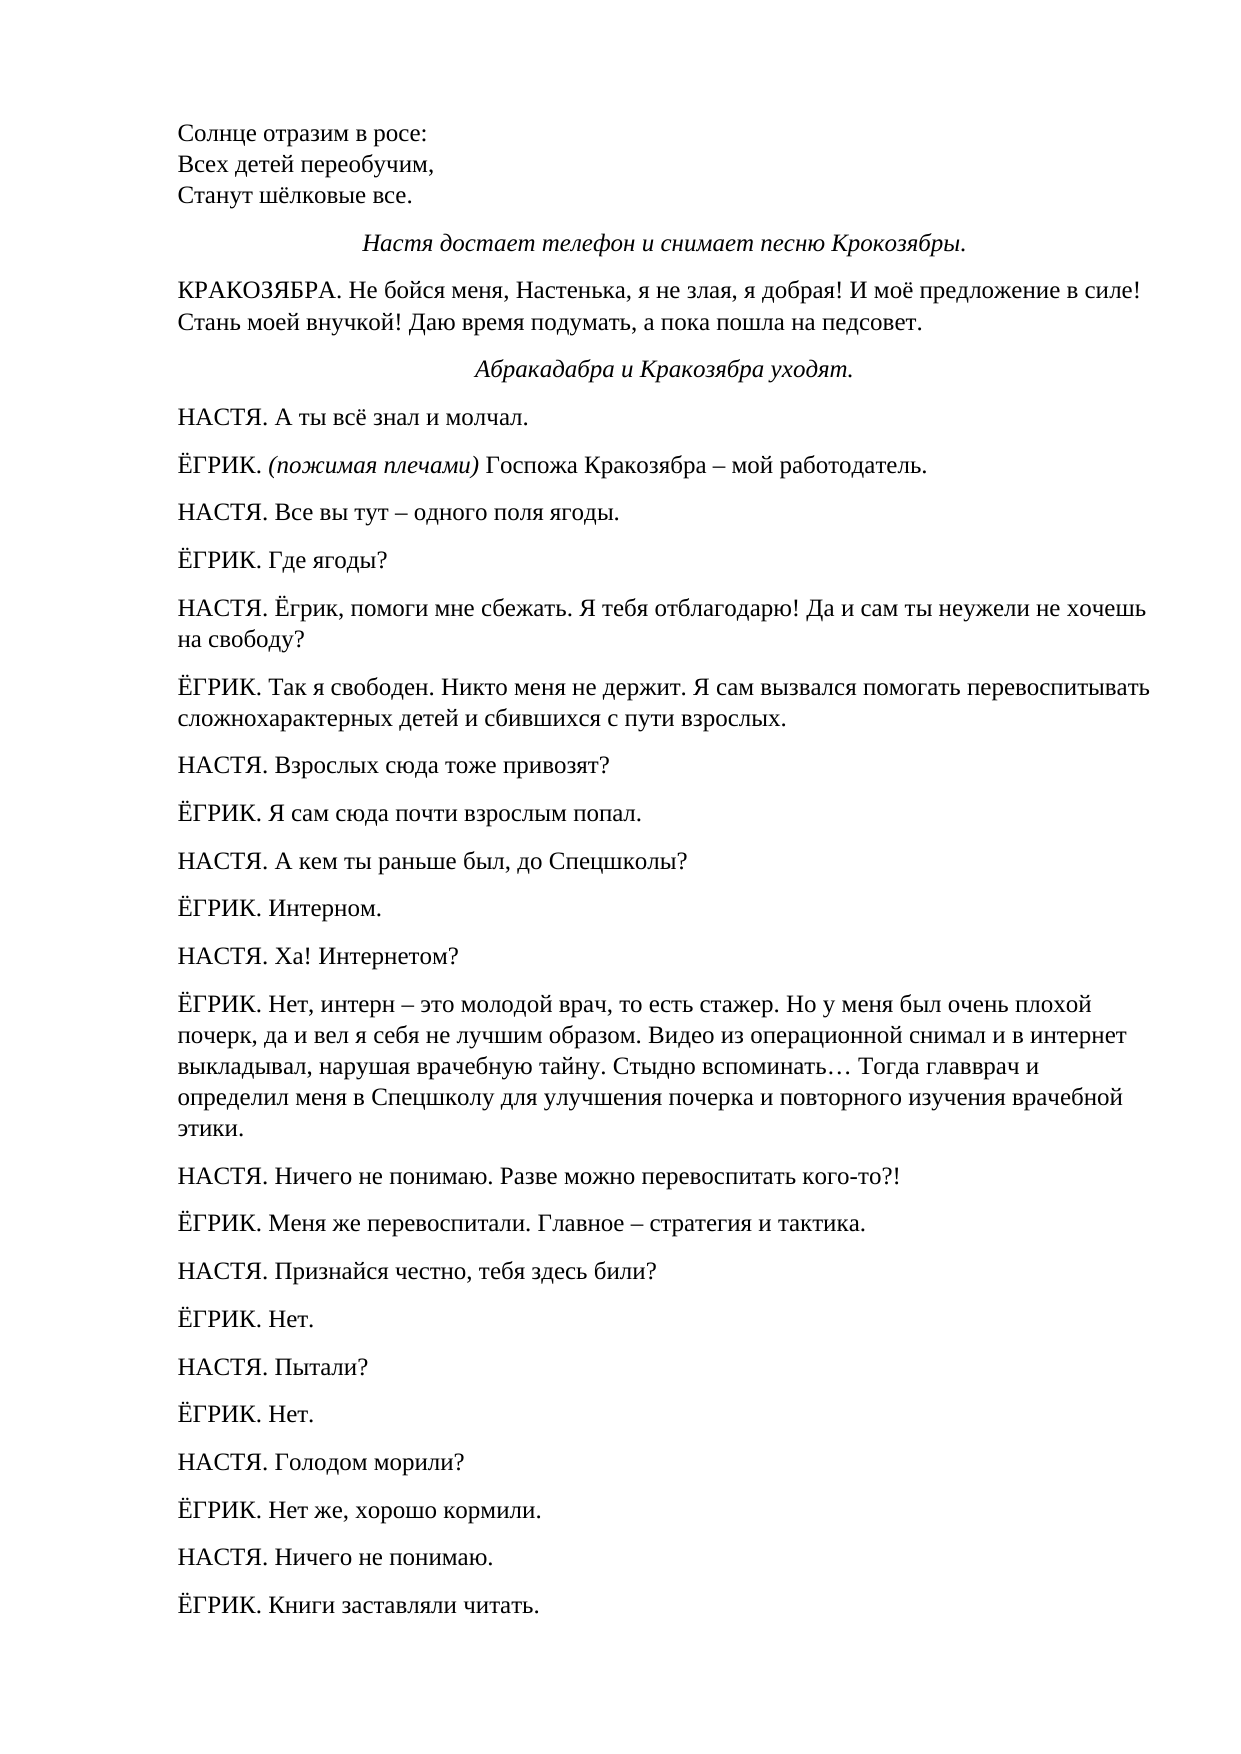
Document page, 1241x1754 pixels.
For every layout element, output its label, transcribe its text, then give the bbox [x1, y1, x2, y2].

text Солнце отразим в росе: [177, 118, 1152, 147]
text Настя достает телефон и снимает песню Крокозябры. [177, 228, 1152, 257]
text ЁГРИК. Я сам сюда почти взрослым попал. [177, 798, 1152, 827]
text НАСТЯ. А кем ты раньше был, до Спецшколы? [177, 846, 1152, 874]
text НАСТЯ. Ничего не понимаю. Разве можно перевоспитать кого-то?! [177, 1161, 1152, 1189]
text ЁГРИК. Книги заставляли читать. [177, 1590, 1152, 1619]
text ЁГРИК. Нет. [177, 1399, 1152, 1428]
text НАСТЯ. Все вы тут – одного поля ягоды. [177, 497, 1152, 526]
text НАСТЯ. Голодом морили? [177, 1447, 1152, 1476]
text Станут шёлковые все. [177, 180, 1152, 209]
text ЁГРИК. Нет. [177, 1304, 1152, 1333]
text КРАКОЗЯБРА. Не бойся меня, Настенька, я не злая, я добрая! И моё предложение в силе! Стань моей внучкой! Даю время подумать, а пока пошла на педсовет. [177, 276, 1152, 335]
text ЁГРИК. Интерном. [177, 893, 1152, 922]
text ЁГРИК. Нет же, хорошо кормили. [177, 1495, 1152, 1523]
text ЁГРИК. Нет, интерн – это молодой врач, то есть стажер. Но у меня был очень плохой почерк, да и вел я себя не лучшим образом. Видео из операционной снимал и в интернет выкладывал, нарушая врачебную тайну. Стыдно вспоминать… Тогда главврач и определил меня в Спецшколу для улучшения почерка и повторного изучения врачебной этики. [177, 989, 1152, 1142]
text НАСТЯ. Ёгрик, помоги мне сбежать. Я тебя отблагодарю! Да и сам ты неужели не хочешь на свободу? [177, 593, 1152, 653]
text НАСТЯ. Пытали? [177, 1352, 1152, 1380]
text Абракадабра и Кракозябра уходят. [177, 354, 1152, 383]
text НАСТЯ. А ты всё знал и молчал. [177, 402, 1152, 431]
text ЁГРИК. Так я свободен. Никто меня не держит. Я сам вызвался помогать перевоспитывать сложнохарактерных детей и сбившихся с пути взрослых. [177, 672, 1152, 731]
text НАСТЯ. Ничего не понимаю. [177, 1542, 1152, 1571]
text ЁГРИК. Где ягоды? [177, 545, 1152, 574]
text НАСТЯ. Взрослых сюда тоже привозят? [177, 750, 1152, 779]
text ЁГРИК. (пожимая плечами) Госпожа Кракозябра – мой работодатель. [177, 450, 1152, 478]
text Всех детей переобучим, [177, 149, 1152, 178]
text НАСТЯ. Признайся честно, тебя здесь били? [177, 1256, 1152, 1285]
text НАСТЯ. Ха! Интернетом? [177, 941, 1152, 970]
text ЁГРИК. Меня же перевоспитали. Главное – стратегия и тактика. [177, 1208, 1152, 1237]
